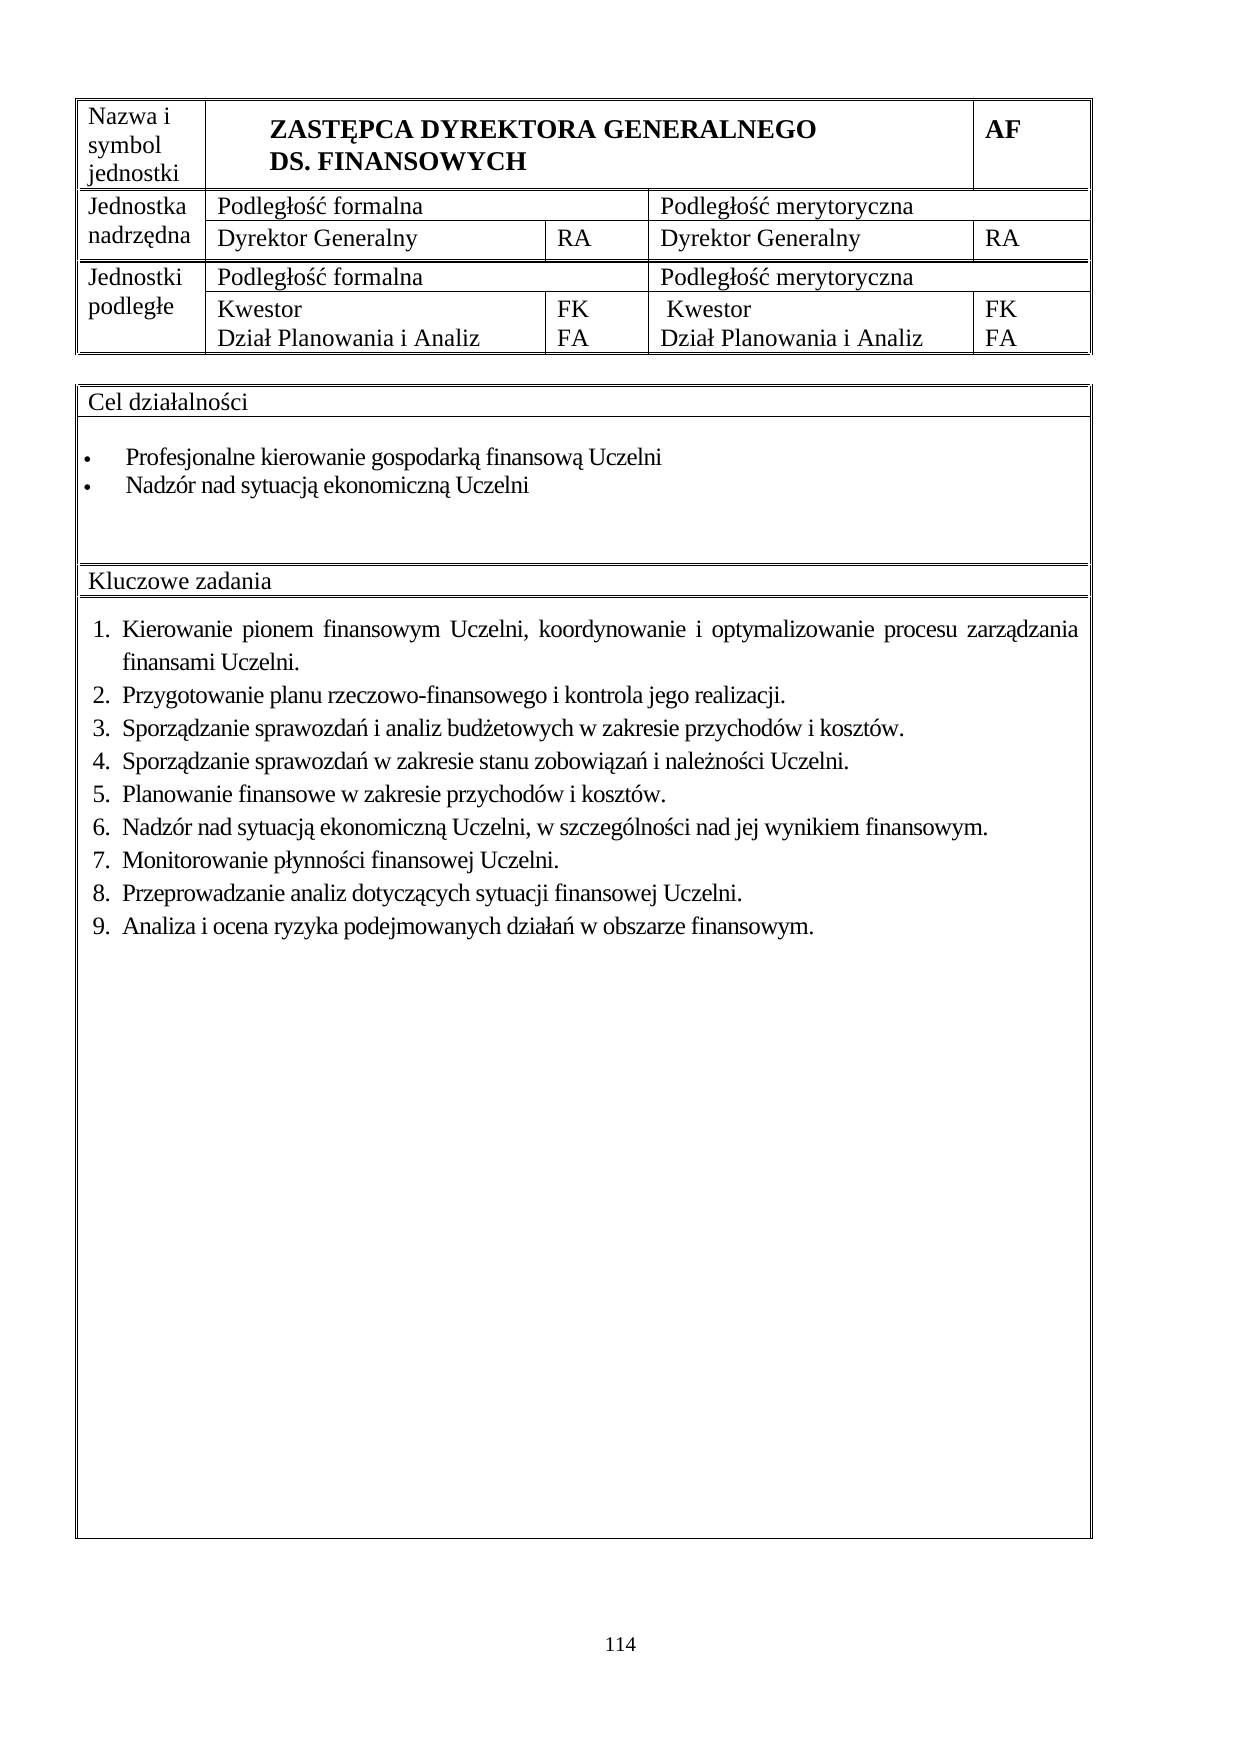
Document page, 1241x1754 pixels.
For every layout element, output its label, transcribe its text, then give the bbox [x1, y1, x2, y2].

table_cell Podległość merytoryczna [649, 188, 1092, 220]
table_header Nazwa i symbol jednostki [78, 101, 205, 188]
table_cell RA [974, 221, 1090, 259]
table_cell Kwestor Dział Planowania i Analiz [206, 292, 545, 352]
table_cell Kwestor Dział Planowania i Analiz [649, 292, 973, 352]
table_cell Dyrektor Generalny [649, 221, 973, 259]
table_cell FK FA [974, 292, 1090, 352]
table_cell Dyrektor Generalny [206, 221, 545, 259]
table_cell Podległość merytoryczna [649, 259, 1092, 291]
table_cell Podległość formalna [206, 263, 648, 291]
table_header ZASTĘPCA DYREKTORA GENERALNEGO DS. FINANSOWYCH [206, 101, 973, 188]
table_cell RA [546, 221, 648, 259]
table_cell Podległość formalna [206, 191, 648, 220]
table_cell Cel działalności [77, 384, 1092, 416]
table_cell Kluczowe zadania [77, 563, 1092, 595]
table_header AF [974, 101, 1090, 188]
table_cell FK FA [546, 292, 648, 352]
table_cell Profesjonalne kierowanie gospodarką finansową Uczelni Nadzór nad sytuacją ekonomiczną Uczelni [78, 417, 1090, 563]
table_cell Jednostka nadrzędna [77, 188, 205, 259]
table_cell [77, 352, 1092, 384]
table_cell Jednostki podległe [77, 259, 205, 352]
table_cell Kierowanie pionem finansowym Uczelni, koordynowanie i optymalizowanie procesu zarządzania finansami Uczelni. Przygotowanie planu rzeczowo-finansowego i kontrola jego realizacji. Sporządzanie sprawozdań i analiz budżetowych w zakresie przychodów i kosztów. Sporządzanie sprawozdań w zakresie stanu zobowiązań i należności Uczelni. Planowanie finansowe w zakresie przychodów i kosztów. Nadzór nad sytuacją ekonomiczną Uczelni, w szczególności nad jej wynikiem finansowym. Monitorowanie płynności finansowej Uczelni. Przeprowadzanie analiz dotyczących sytuacji finansowej Uczelni. Analiza i ocena ryzyka podejmowanych działań w obszarze finansowym. [77, 595, 1092, 1538]
